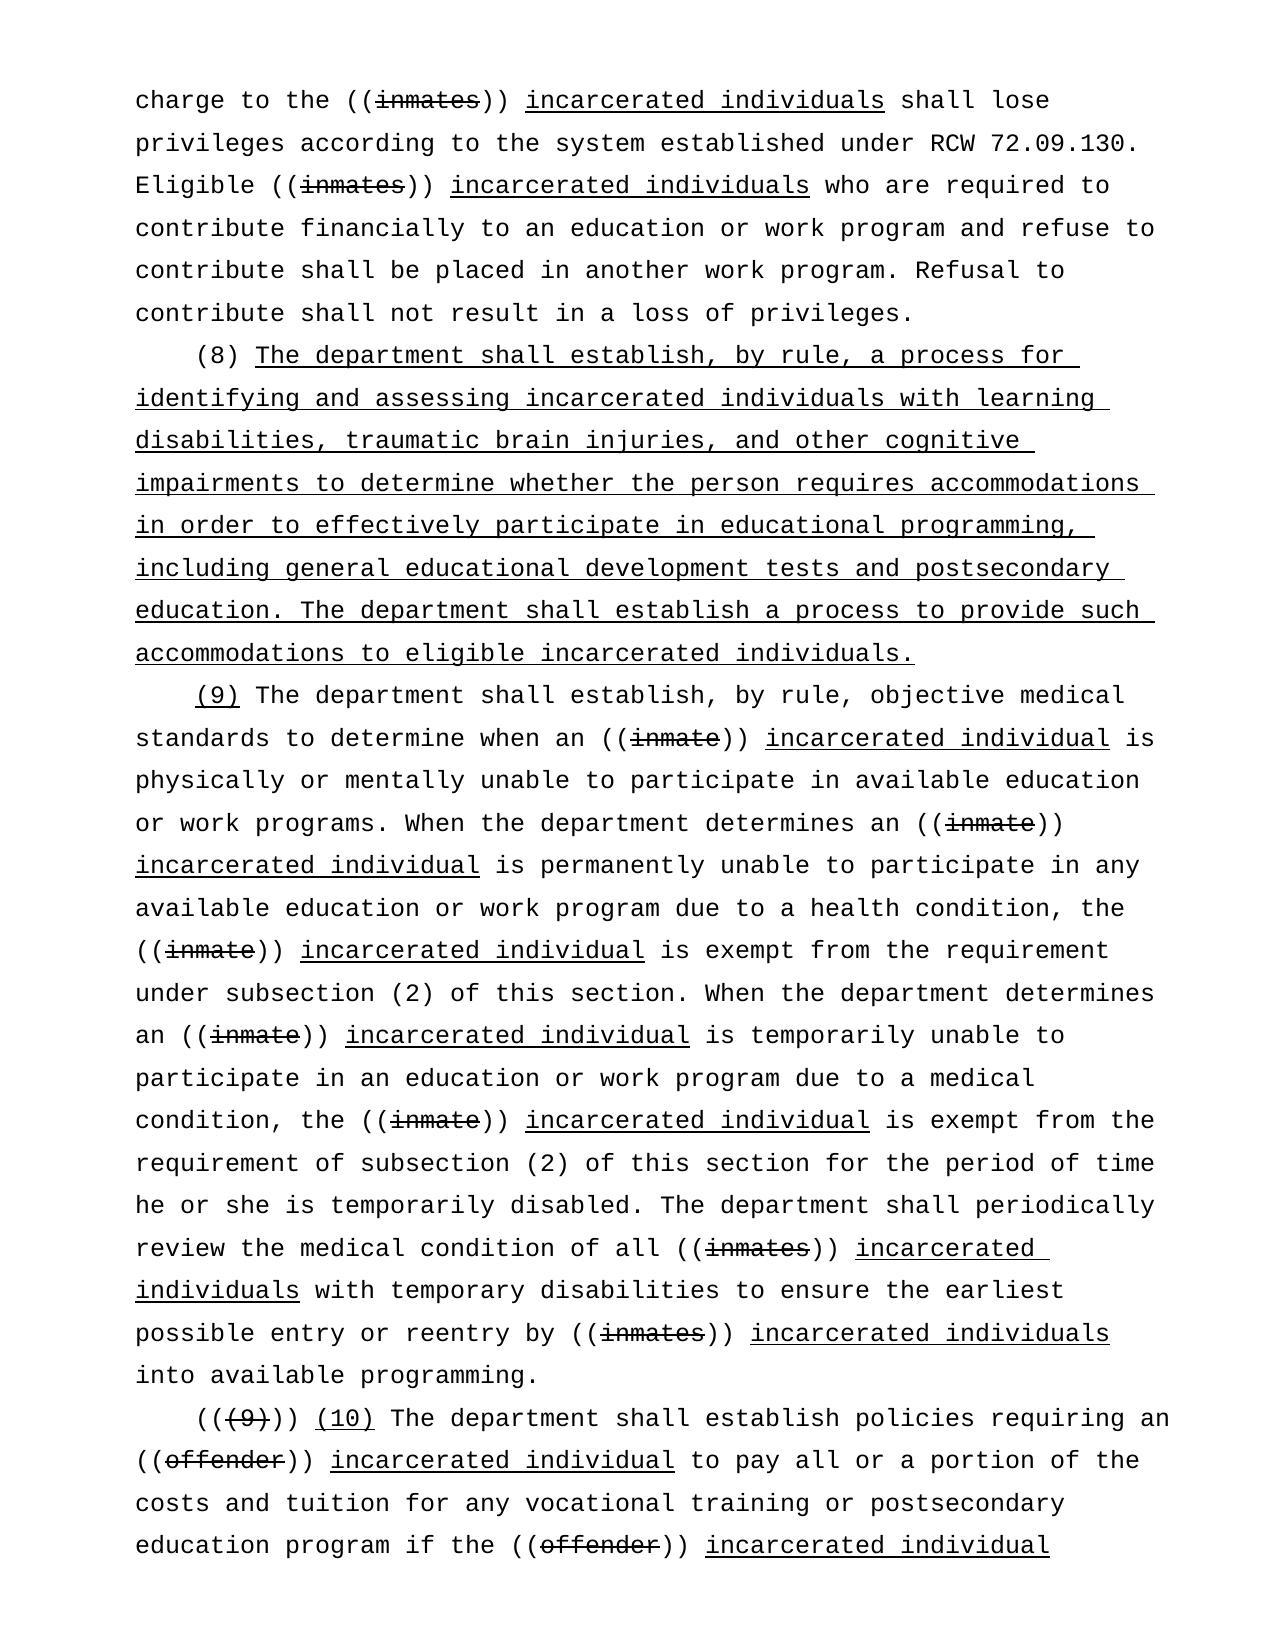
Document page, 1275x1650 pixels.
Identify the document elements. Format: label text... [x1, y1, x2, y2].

text (9) The department shall establish, by rule, objective medical standards to determine when an ((inmate)) incarcerated individual is physically or mentally unable to participate in available education or work programs. When the department determines an ((inmate)) incarcerated individual is permanently unable to participate in any available education or work program due to a health condition, the ((inmate)) incarcerated individual is exempt from the requirement under subsection (2) of this section. When the department determines an ((inmate)) incarcerated individual is temporarily unable to participate in an education or work program due to a medical condition, the ((inmate)) incarcerated individual is exempt from the requirement of subsection (2) of this section for the period of time he or she is temporarily disabled. The department shall periodically review the medical condition of all ((inmates)) incarcerated individuals with temporary disabilities to ensure the earliest possible entry or reentry by ((inmates)) incarcerated individuals into available programming. [135, 670, 1170, 1392]
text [135, 1392, 1170, 1562]
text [135, 75, 1170, 330]
text (8) The department shall establish, by rule, a process for identifying and assessing incarcerated individuals with learning disabilities, traumatic brain injuries, and other cognitive impairments to determine whether the person requires accommodations in order to effectively participate in educational programming, including general educational development tests and postsecondary education. The department shall establish a process to provide such accommodations to eligible incarcerated individuals. [135, 330, 1170, 670]
